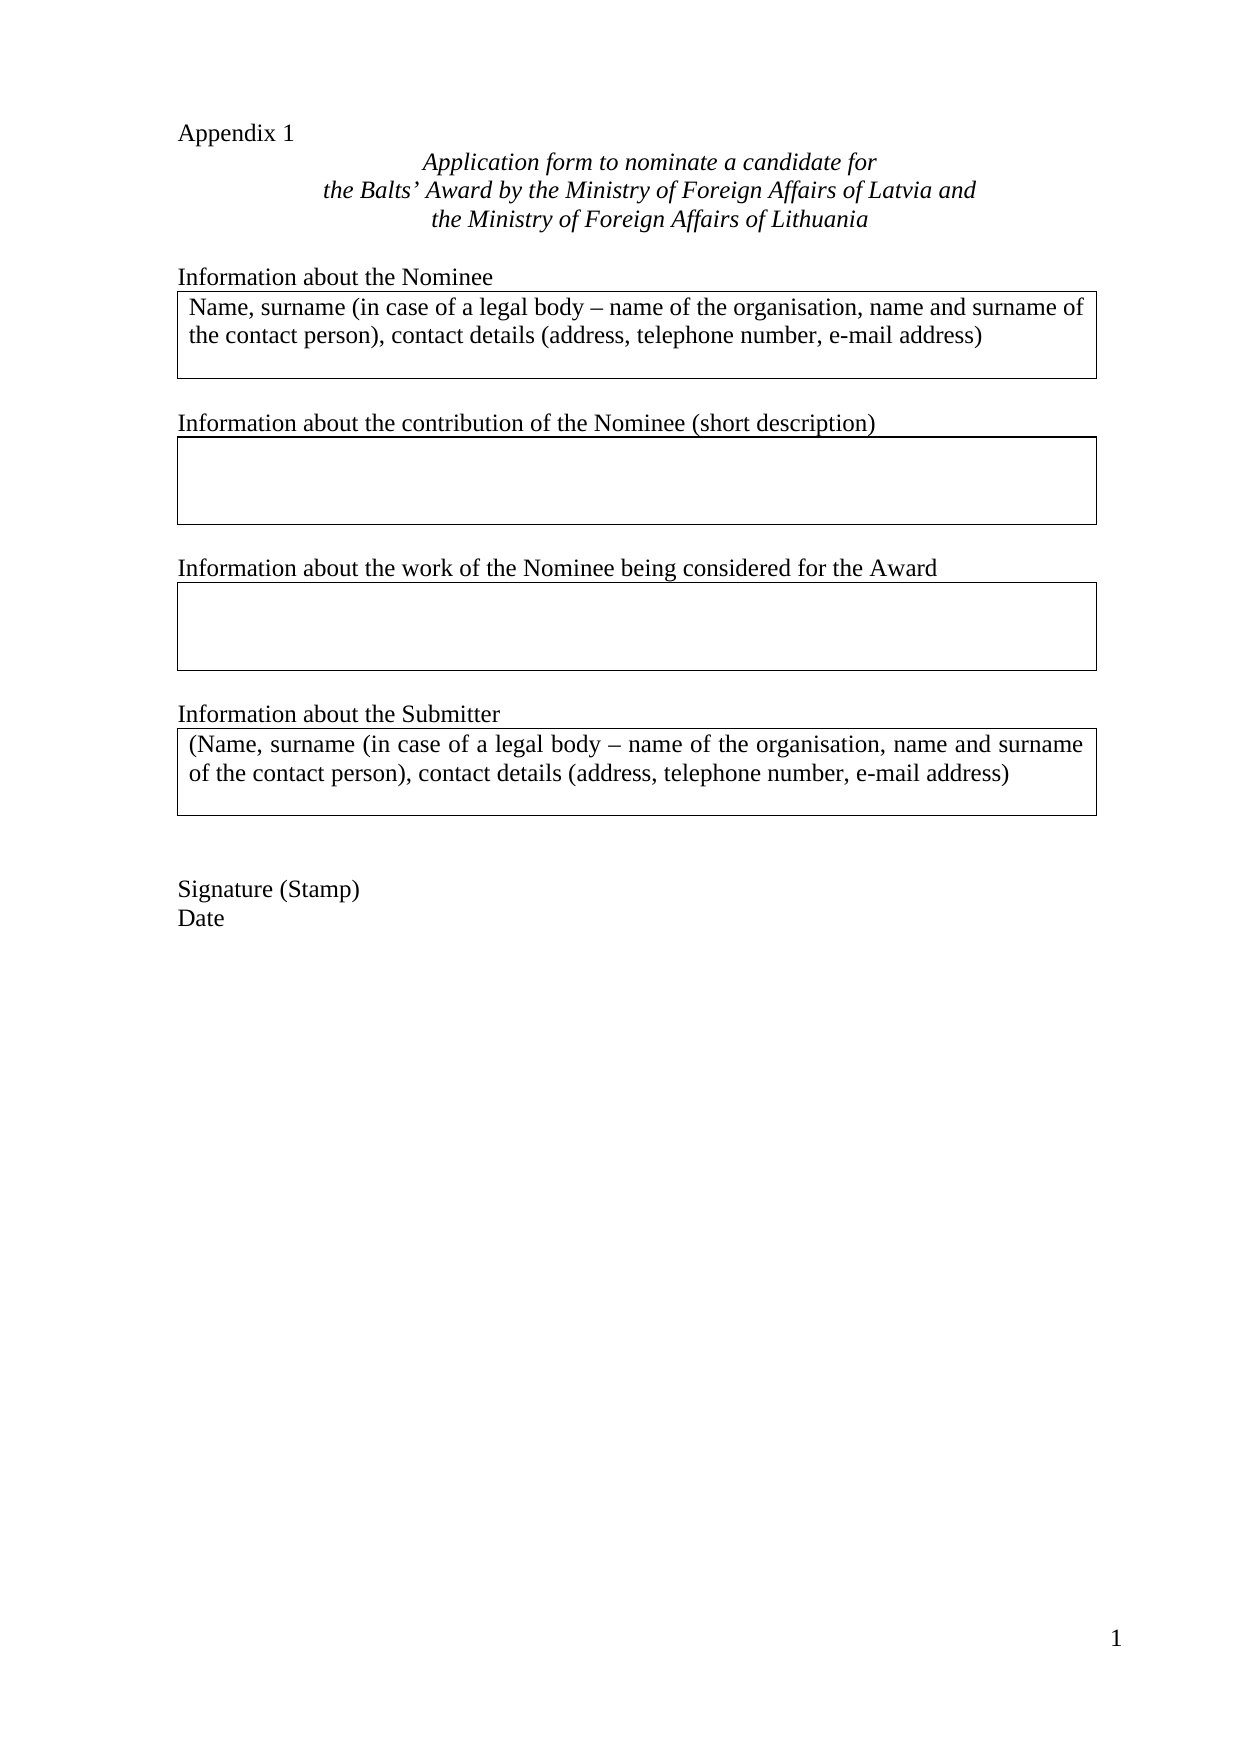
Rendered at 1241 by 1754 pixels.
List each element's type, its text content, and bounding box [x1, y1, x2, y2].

text the Balts’ Award by the Ministry of Foreign Affairs of Latvia and [177, 176, 1122, 204]
text Appendix 1 [177, 118, 1122, 147]
table_header Name, surname (in case of a legal body – name of the organisation, name and surname of the contact person), contact details (address, telephone number, e-mail address) [178, 292, 1096, 378]
text Date [177, 903, 1122, 931]
text Application form to nominate a candidate for [177, 147, 1122, 176]
text the Ministry of Foreign Affairs of Lithuania [177, 204, 1122, 233]
table_header [178, 583, 1096, 669]
text Signature (Stamp) [177, 874, 1122, 903]
text Information about the Submitter [177, 699, 1122, 728]
text Information about the contribution of the Nominee (short description) [177, 408, 1122, 436]
table_header (Name, surname (in case of a legal body – name of the organisation, name and surname of the contact person), contact details (address, telephone number, e-mail address) [178, 729, 1096, 815]
text Information about the Nominee [177, 262, 1122, 291]
text Information about the work of the Nominee being considered for the Award [177, 553, 1122, 582]
table_header [178, 438, 1096, 524]
